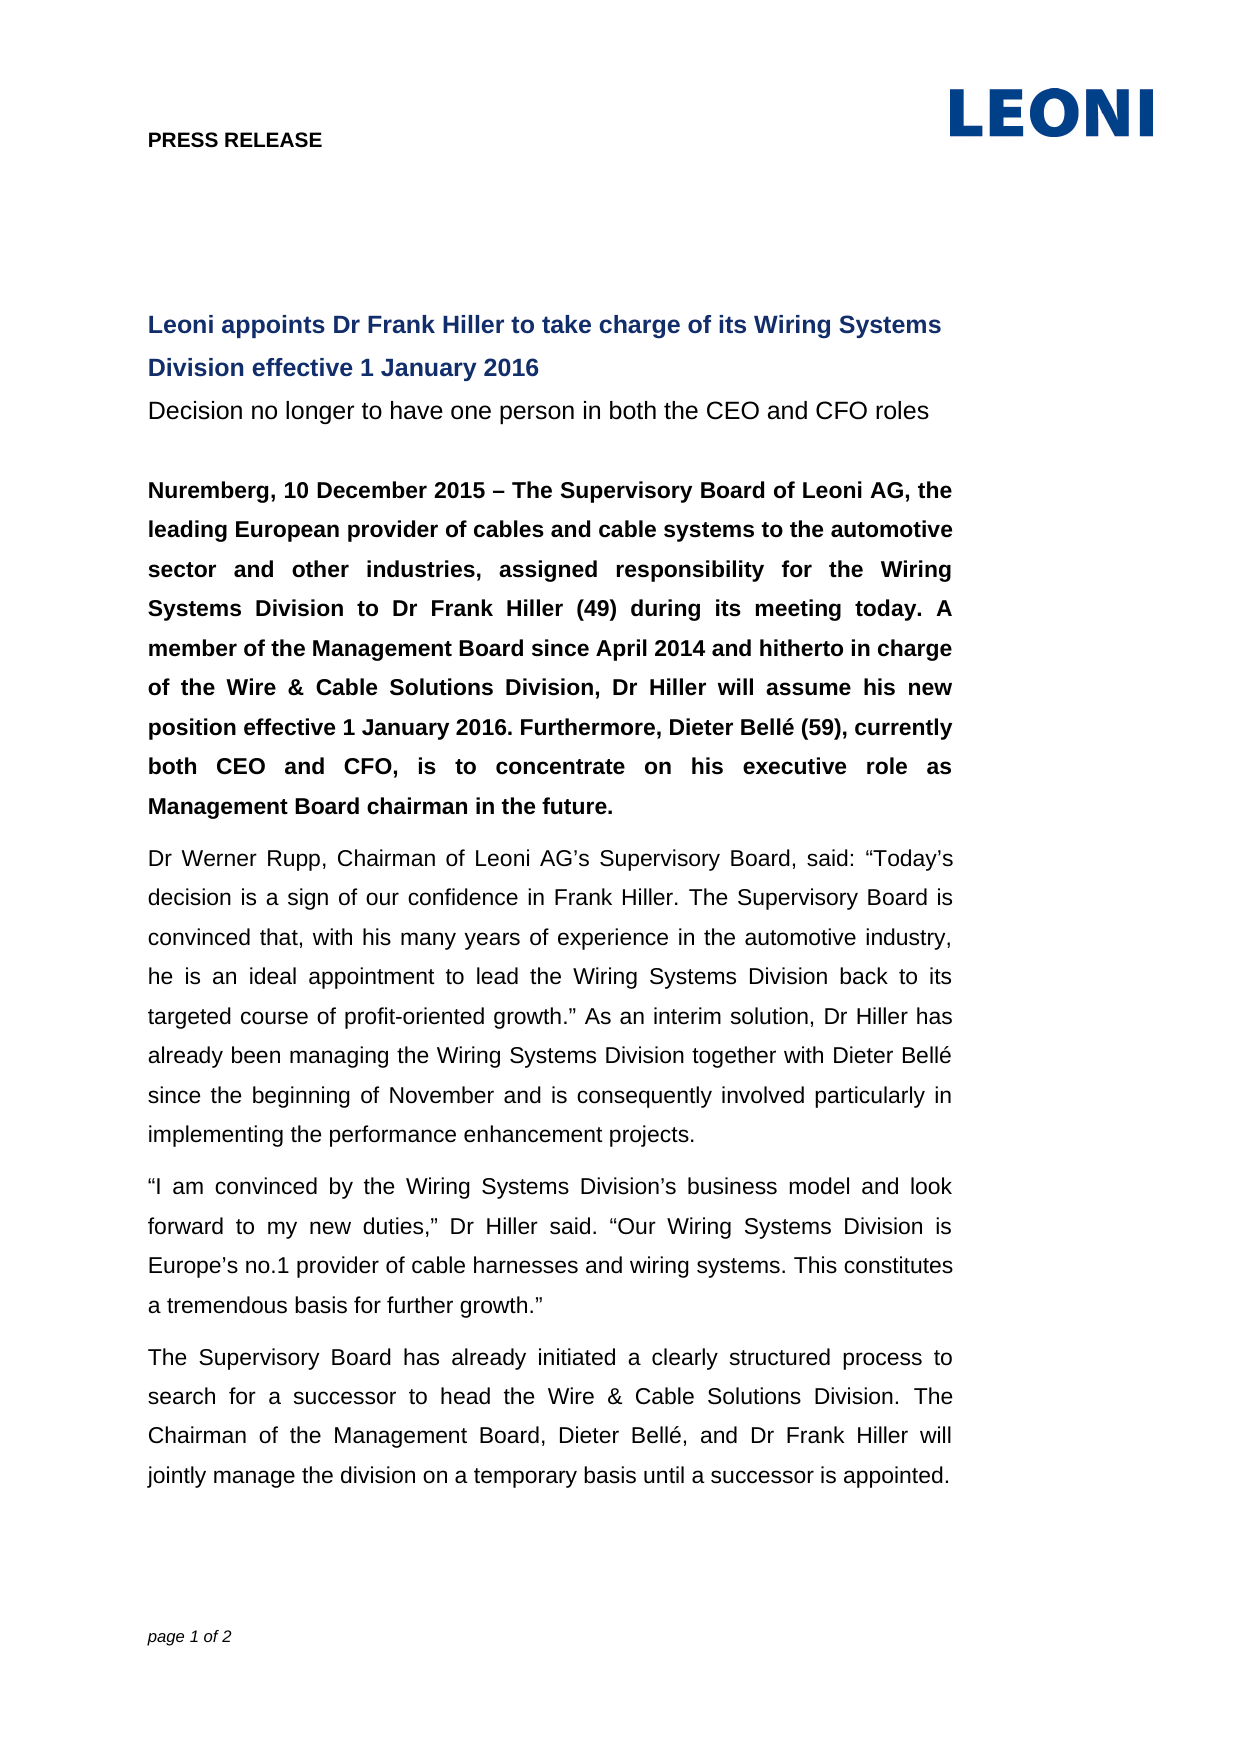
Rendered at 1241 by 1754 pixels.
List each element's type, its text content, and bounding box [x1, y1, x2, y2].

picture [950, 88, 1153, 137]
text The Supervisory Board has already initiated a clearly structured process to search for a successor to head the Wire & Cable Solutions Division. The Chairman of the Management Board, Dieter Bellé, and Dr Frank Hiller will jointly manage the division on a temporary basis until a successor is appointed. [148, 1343, 953, 1488]
text Leoni appoints Dr Frank Hiller to take charge of its Wiring Systems Division effective 1 January 2016 [148, 310, 953, 382]
text Dr Werner Rupp, Chairman of Leoni AG’s Supervisory Board, said: “Today’s decision is a sign of our confidence in Frank Hiller. The Supervisory Board is convinced that, with his many years of experience in the automotive industry, he is an ideal appointment to lead the Wiring Systems Division back to its targeted course of profit-oriented growth.” As an interim solution, Dr Hiller has already been managing the Wiring Systems Division together with Dieter Bellé since the beginning of November and is consequently involved particularly in implementing the performance enhancement projects. [148, 845, 953, 1147]
text Nuremberg, 10 December 2015 – The Supervisory Board of Leoni AG, the leading European provider of cables and cable systems to the automotive sector and other industries, assigned responsibility for the Wiring Systems Division to Dr Frank Hiller (49) during its meeting today. A member of the Management Board since April 2014 and hitherto in charge of the Wire & Cable Solutions Division, Dr Hiller will assume his new position effective 1 January 2016. Furthermore, Dieter Bellé (59), currently both CEO and CFO, is to concentrate on his executive role as Management Board chairman in the future. [148, 477, 953, 819]
text “I am convinced by the Wiring Systems Division’s business model and look forward to my new duties,” Dr Hiller said. “Our Wiring Systems Division is Europe’s no.1 provider of cable harnesses and wiring systems. This constitutes a tremendous basis for further growth.” [148, 1173, 953, 1318]
text Decision no longer to have one person in both the CEO and CFO roles [148, 396, 953, 425]
